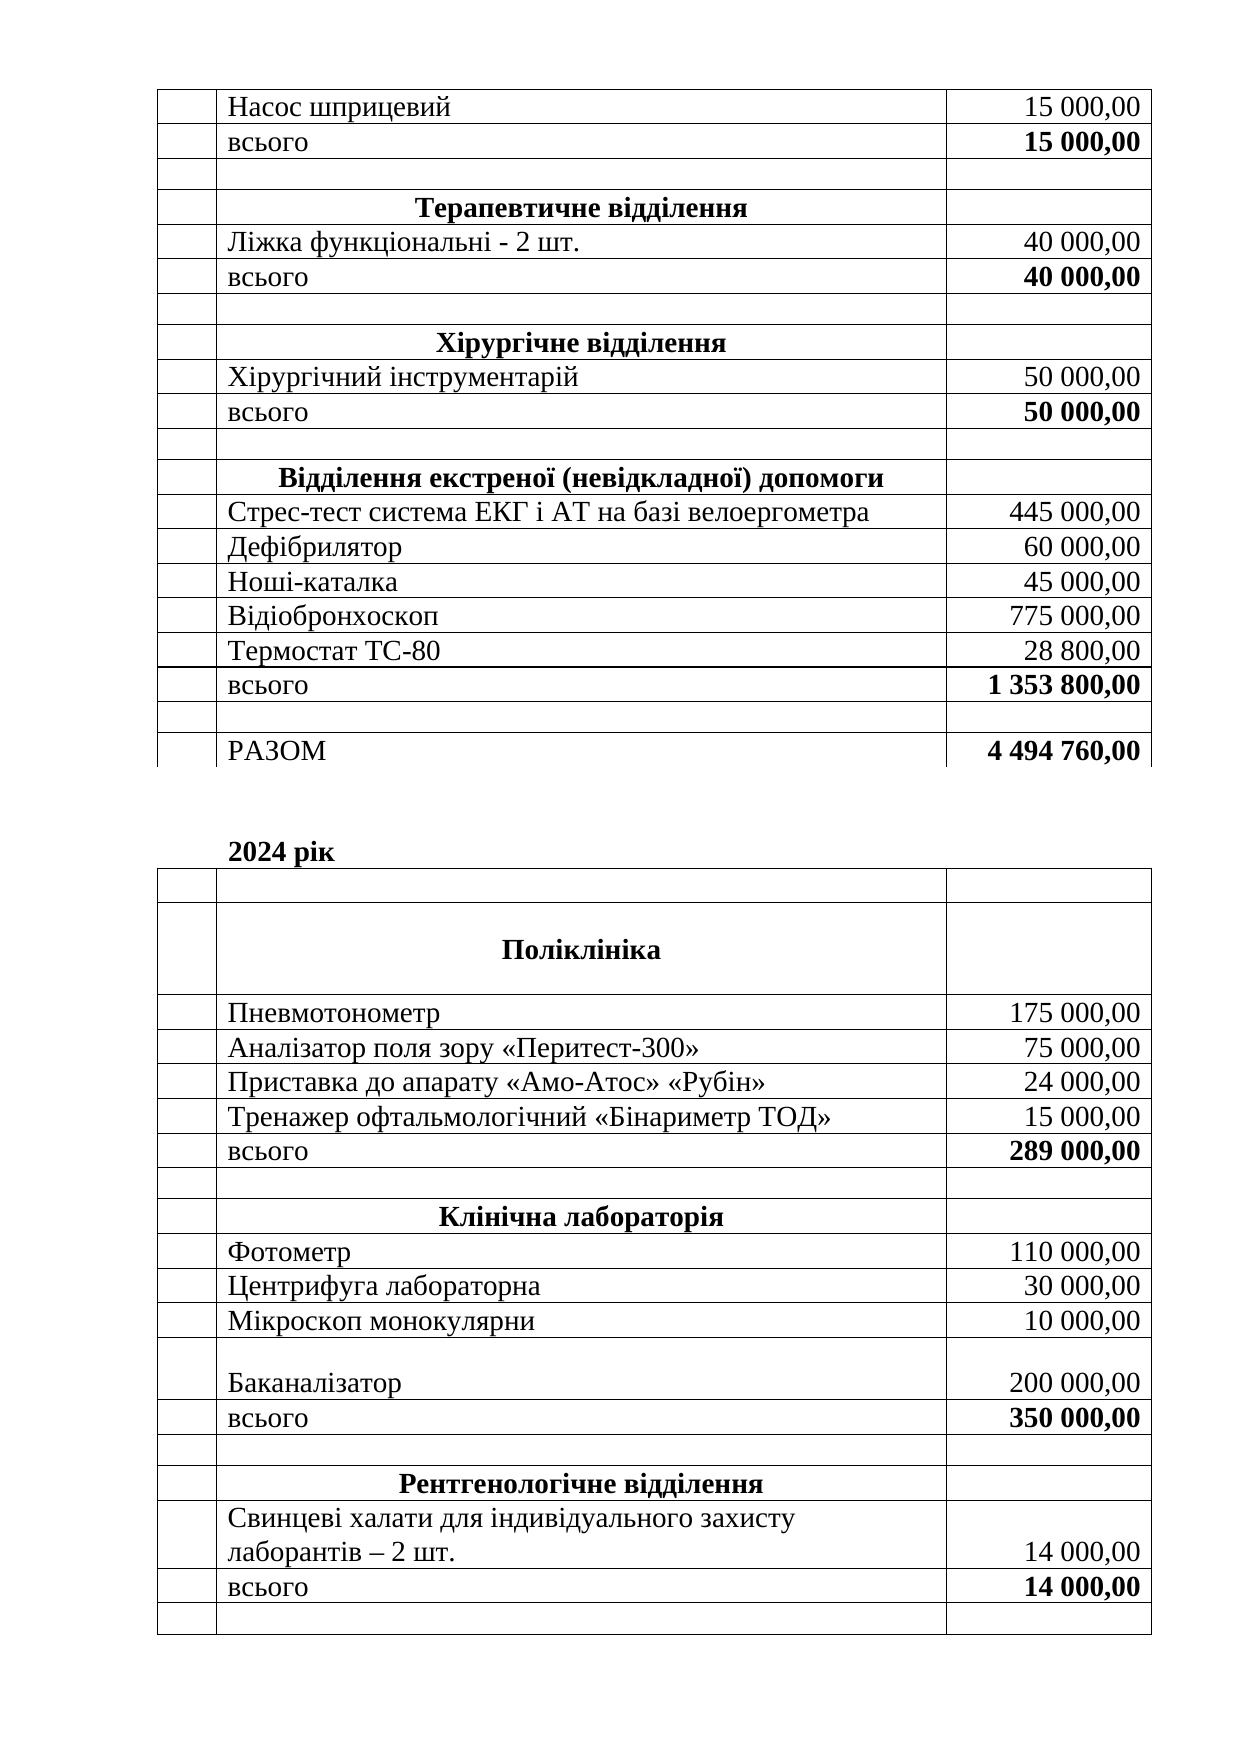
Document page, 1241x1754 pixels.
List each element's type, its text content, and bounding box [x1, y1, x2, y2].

table_cell [217, 1168, 946, 1198]
table_cell [947, 429, 1151, 459]
table_cell 350 000,00 [947, 1400, 1151, 1434]
table_cell [217, 294, 946, 324]
table_cell [158, 733, 216, 767]
table_cell Рентгенологічне відділення [217, 1466, 946, 1499]
table_cell [947, 325, 1151, 358]
table_cell [158, 1400, 216, 1434]
table_cell [158, 903, 216, 994]
table_cell [158, 259, 216, 293]
table_cell [217, 429, 946, 459]
table_cell всього [217, 668, 946, 701]
table_cell [158, 1303, 216, 1337]
table_cell Свинцеві халати для індивідуального захисту лаборантів – 2 шт. [217, 1501, 946, 1568]
table_cell [947, 903, 1151, 994]
text 2024 рік [148, 834, 1152, 867]
table_cell Центрифуга лабораторна [217, 1269, 946, 1302]
table_cell 110 000,00 [947, 1234, 1151, 1267]
table_cell [158, 1269, 216, 1302]
table_cell всього [217, 1134, 946, 1167]
table_cell 24 000,00 [947, 1064, 1151, 1098]
table_cell всього [217, 1400, 946, 1434]
table_cell 775 000,00 [947, 598, 1151, 632]
table_cell 200 000,00 [947, 1338, 1151, 1399]
table_cell 15 000,00 [947, 90, 1151, 123]
table_cell [158, 1168, 216, 1198]
table_cell [158, 1338, 216, 1399]
table_cell 4 494 760,00 [947, 733, 1151, 767]
table_cell 45 000,00 [947, 564, 1151, 597]
table_cell [217, 1603, 946, 1633]
table_cell Хірургічне відділення [217, 325, 946, 358]
table_cell 50 000,00 [947, 360, 1151, 393]
table_cell [947, 159, 1151, 189]
table_cell 289 000,00 [947, 1134, 1151, 1167]
table_cell Клінічна лабораторія [217, 1199, 946, 1233]
table_cell [947, 294, 1151, 324]
table_cell [947, 1466, 1151, 1499]
table_cell [158, 1603, 216, 1633]
table_cell [158, 190, 216, 223]
table_cell [158, 598, 216, 632]
table_cell 1 353 800,00 [947, 668, 1151, 701]
table_cell [158, 1030, 216, 1063]
table_cell [158, 995, 216, 1029]
table_cell [217, 702, 946, 732]
table_cell Аналізатор поля зору «Перитест-300» [217, 1030, 946, 1063]
table_cell [947, 1199, 1151, 1233]
table_cell [158, 1501, 216, 1568]
table_cell [947, 702, 1151, 732]
table_cell [947, 190, 1151, 223]
table_cell [158, 225, 216, 258]
table_cell 175 000,00 [947, 995, 1151, 1029]
table_cell Тренажер офтальмологічний «Бінариметр ТОД» [217, 1099, 946, 1132]
table_cell [217, 1435, 946, 1465]
table_cell всього [217, 259, 946, 293]
table_cell [158, 1569, 216, 1602]
table_cell [158, 529, 216, 563]
table_cell всього [217, 394, 946, 428]
table_cell [158, 1134, 216, 1167]
table_cell [158, 159, 216, 189]
table_cell Поліклініка [217, 903, 946, 994]
table_cell [947, 1435, 1151, 1465]
table_cell 75 000,00 [947, 1030, 1151, 1063]
table_cell Термостат ТС-80 [217, 633, 946, 666]
table_cell 14 000,00 [947, 1501, 1151, 1568]
table_cell Стрес-тест система ЕКГ і АТ на базі велоергометра [217, 495, 946, 528]
table_cell [217, 159, 946, 189]
table_cell Відділення екстреної (невідкладної) допомоги [217, 460, 946, 493]
table_cell Баканалізатор [217, 1338, 946, 1399]
table_cell Дефібрилятор [217, 529, 946, 563]
table_cell 15 000,00 [947, 1099, 1151, 1132]
table_cell [158, 1064, 216, 1098]
table_cell Приставка до апарату «Амо-Атос» «Рубін» [217, 1064, 946, 1098]
table_cell [158, 564, 216, 597]
table_cell 40 000,00 [947, 259, 1151, 293]
table_cell 40 000,00 [947, 225, 1151, 258]
table_cell 30 000,00 [947, 1269, 1151, 1302]
table_cell 60 000,00 [947, 529, 1151, 563]
table_cell всього [217, 1569, 946, 1602]
table_cell всього [217, 124, 946, 158]
table_cell [158, 124, 216, 158]
table_cell 28 800,00 [947, 633, 1151, 666]
table_cell [947, 460, 1151, 493]
table_cell [158, 1199, 216, 1233]
table_cell [947, 1168, 1151, 1198]
table_cell 14 000,00 [947, 1569, 1151, 1602]
table_cell [158, 429, 216, 459]
table_cell Мікроскоп монокулярни [217, 1303, 946, 1337]
table_cell 445 000,00 [947, 495, 1151, 528]
table_cell [158, 1099, 216, 1132]
table_cell Хірургічний інструментарій [217, 360, 946, 393]
table_header [158, 869, 216, 902]
table_cell [158, 1435, 216, 1465]
table_cell [158, 90, 216, 123]
table_cell Фотометр [217, 1234, 946, 1267]
table_cell [158, 1234, 216, 1267]
table_cell Ліжка функціональні - 2 шт. [217, 225, 946, 258]
table_cell 15 000,00 [947, 124, 1151, 158]
table_cell [158, 633, 216, 666]
table_cell [158, 460, 216, 493]
table_cell [158, 360, 216, 393]
table_cell [158, 495, 216, 528]
table_header [217, 869, 946, 902]
table_cell [947, 1603, 1151, 1633]
table_cell Відіобронхоскоп [217, 598, 946, 632]
table_header [947, 869, 1151, 902]
table_cell [158, 668, 216, 701]
table_cell [158, 294, 216, 324]
table_cell Насос шприцевий [217, 90, 946, 123]
table_cell 10 000,00 [947, 1303, 1151, 1337]
table_cell Ноші-каталка [217, 564, 946, 597]
table_cell РАЗОМ [217, 733, 946, 767]
table_cell [158, 1466, 216, 1499]
table_cell Пневмотонометр [217, 995, 946, 1029]
table_cell [158, 702, 216, 732]
table_cell [158, 325, 216, 358]
table_cell [158, 394, 216, 428]
table_cell Терапевтичне відділення [217, 190, 946, 223]
table_cell 50 000,00 [947, 394, 1151, 428]
